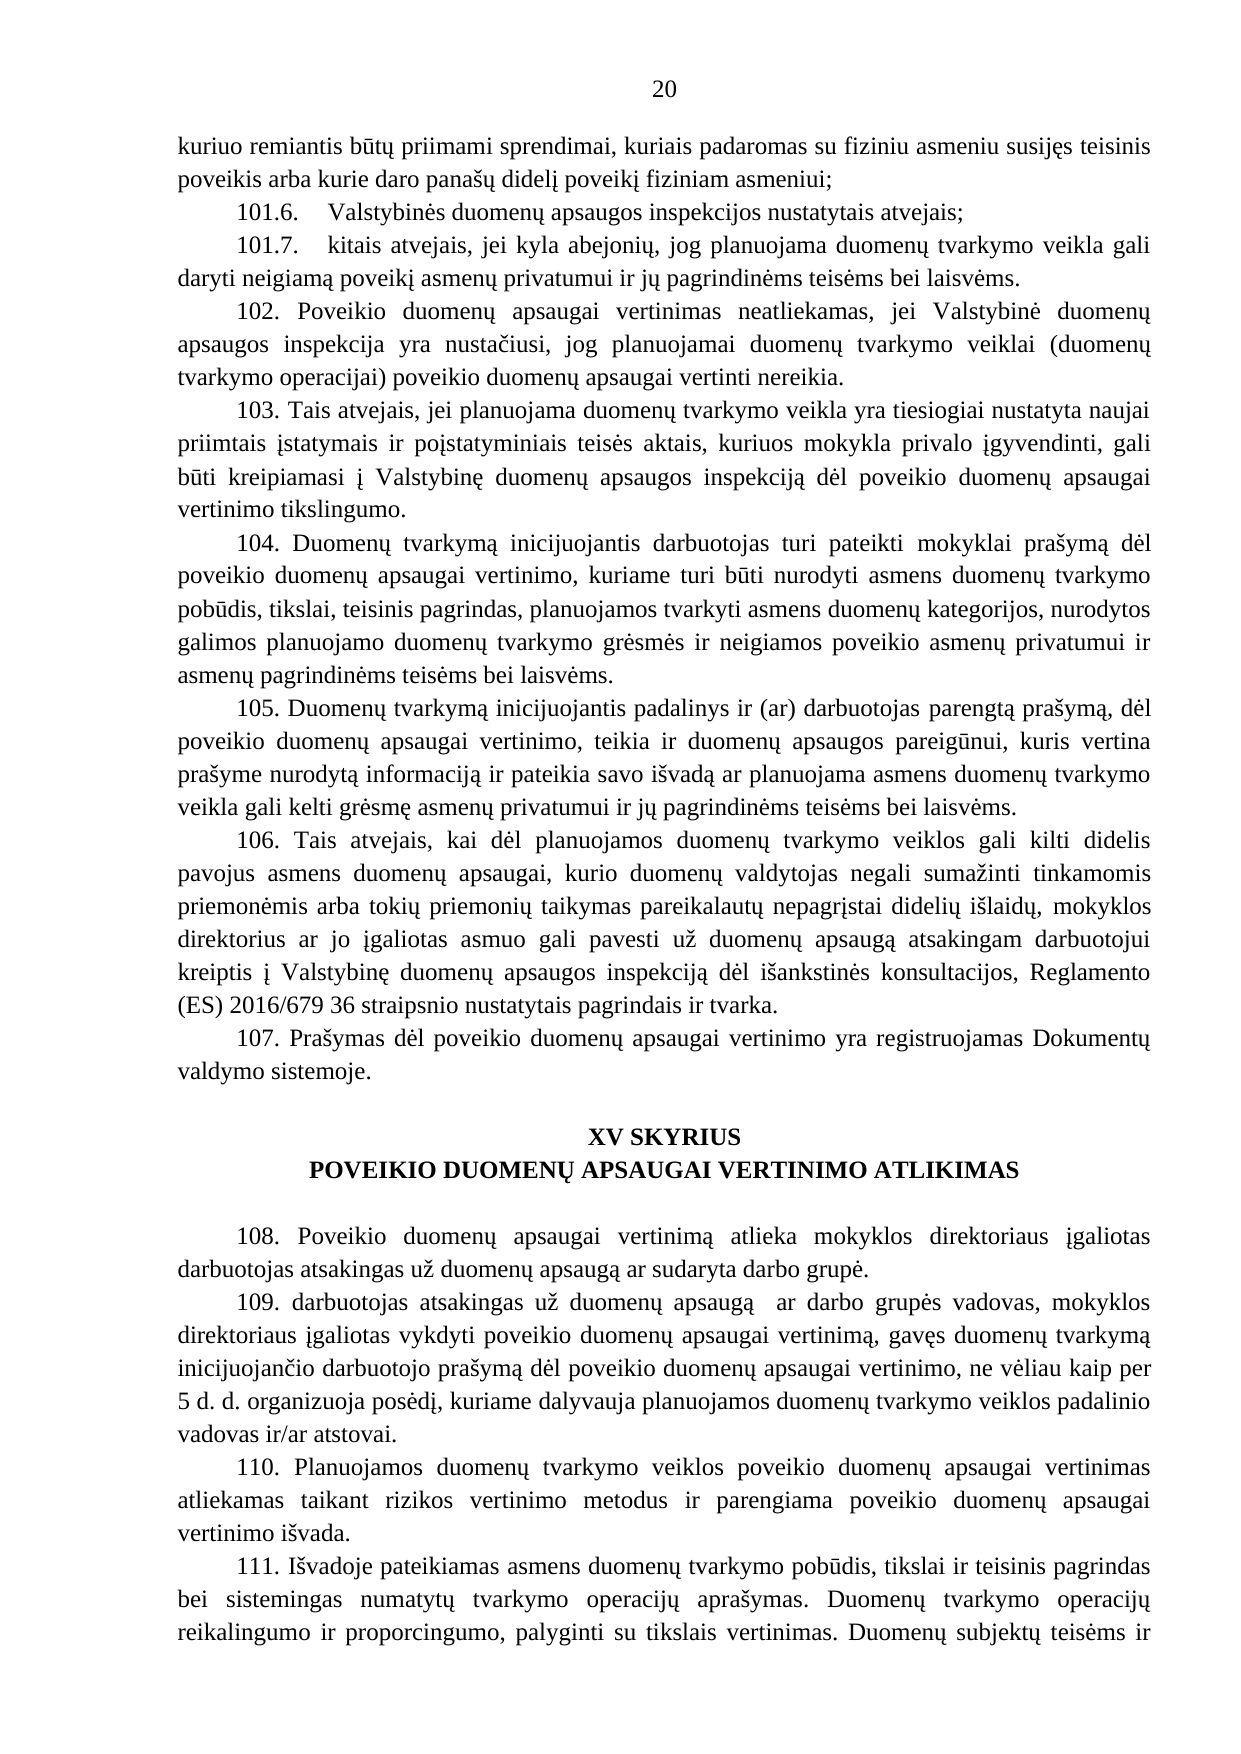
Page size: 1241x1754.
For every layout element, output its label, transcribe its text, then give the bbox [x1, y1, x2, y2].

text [177, 131, 1152, 193]
text 101.7. kitais atvejais, jei kyla abejonių, jog planuojama duomenų tvarkymo veikla gali daryti neigiamą poveikį asmenų privatumui ir jų pagrindinėms teisėms bei laisvėms. [177, 230, 1152, 292]
text XV SKYRIUS [177, 1122, 1152, 1151]
text POVEIKIO DUOMENŲ APSAUGAI VERTINIMO ATLIKIMAS [177, 1155, 1152, 1184]
text 101.6. Valstybinės duomenų apsaugos inspekcijos nustatytais atvejais; [177, 197, 1152, 226]
text 110. Planuojamos duomenų tvarkymo veiklos poveikio duomenų apsaugai vertinimas atliekamas taikant rizikos vertinimo metodus ir parengiama poveikio duomenų apsaugai vertinimo išvada. [177, 1452, 1152, 1547]
text 106. Tais atvejais, kai dėl planuojamos duomenų tvarkymo veiklos gali kilti didelis pavojus asmens duomenų apsaugai, kurio duomenų valdytojas negali sumažinti tinkamomis priemonėmis arba tokių priemonių taikymas pareikalautų nepagrįstai didelių išlaidų, mokyklos direktorius ar jo įgaliotas asmuo gali pavesti už duomenų apsaugą atsakingam darbuotojui kreiptis į Valstybinę duomenų apsaugos inspekciją dėl išankstinės konsultacijos, Reglamento (ES) 2016/679 36 straipsnio nustatytais pagrindais ir tvarka. [177, 825, 1152, 1019]
text 109. darbuotojas atsakingas už duomenų apsaugą ar darbo grupės vadovas, mokyklos direktoriaus įgaliotas vykdyti poveikio duomenų apsaugai vertinimą, gavęs duomenų tvarkymą inicijuojančio darbuotojo prašymą dėl poveikio duomenų apsaugai vertinimo, ne vėliau kaip per 5 d. d. organizuoja posėdį, kuriame dalyvauja planuojamos duomenų tvarkymo veiklos padalinio vadovas ir/ar atstovai. [177, 1287, 1152, 1448]
text 102. Poveikio duomenų apsaugai vertinimas neatliekamas, jei Valstybinė duomenų apsaugos inspekcija yra nustačiusi, jog planuojamai duomenų tvarkymo veiklai (duomenų tvarkymo operacijai) poveikio duomenų apsaugai vertinti nereikia. [177, 296, 1152, 391]
text 107. Prašymas dėl poveikio duomenų apsaugai vertinimo yra registruojamas Dokumentų valdymo sistemoje. [177, 1023, 1152, 1085]
text 103. Tais atvejais, jei planuojama duomenų tvarkymo veikla yra tiesiogiai nustatyta naujai priimtais įstatymais ir poįstatyminiais teisės aktais, kuriuos mokykla privalo įgyvendinti, gali būti kreipiamasi į Valstybinę duomenų apsaugos inspekciją dėl poveikio duomenų apsaugai vertinimo tikslingumo. [177, 396, 1152, 523]
text 108. Poveikio duomenų apsaugai vertinimą atlieka mokyklos direktoriaus įgaliotas darbuotojas atsakingas už duomenų apsaugą ar sudaryta darbo grupė. [177, 1221, 1152, 1283]
text 104. Duomenų tvarkymą inicijuojantis darbuotojas turi pateikti mokyklai prašymą dėl poveikio duomenų apsaugai vertinimo, kuriame turi būti nurodyti asmens duomenų tvarkymo pobūdis, tikslai, teisinis pagrindas, planuojamos tvarkyti asmens duomenų kategorijos, nurodytos galimos planuojamo duomenų tvarkymo grėsmės ir neigiamos poveikio asmenų privatumui ir asmenų pagrindinėms teisėms bei laisvėms. [177, 528, 1152, 688]
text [177, 1551, 1152, 1646]
text 105. Duomenų tvarkymą inicijuojantis padalinys ir (ar) darbuotojas parengtą prašymą, dėl poveikio duomenų apsaugai vertinimo, teikia ir duomenų apsaugos pareigūnui, kuris vertina prašyme nurodytą informaciją ir pateikia savo išvadą ar planuojama asmens duomenų tvarkymo veikla gali kelti grėsmę asmenų privatumui ir jų pagrindinėms teisėms bei laisvėms. [177, 693, 1152, 821]
